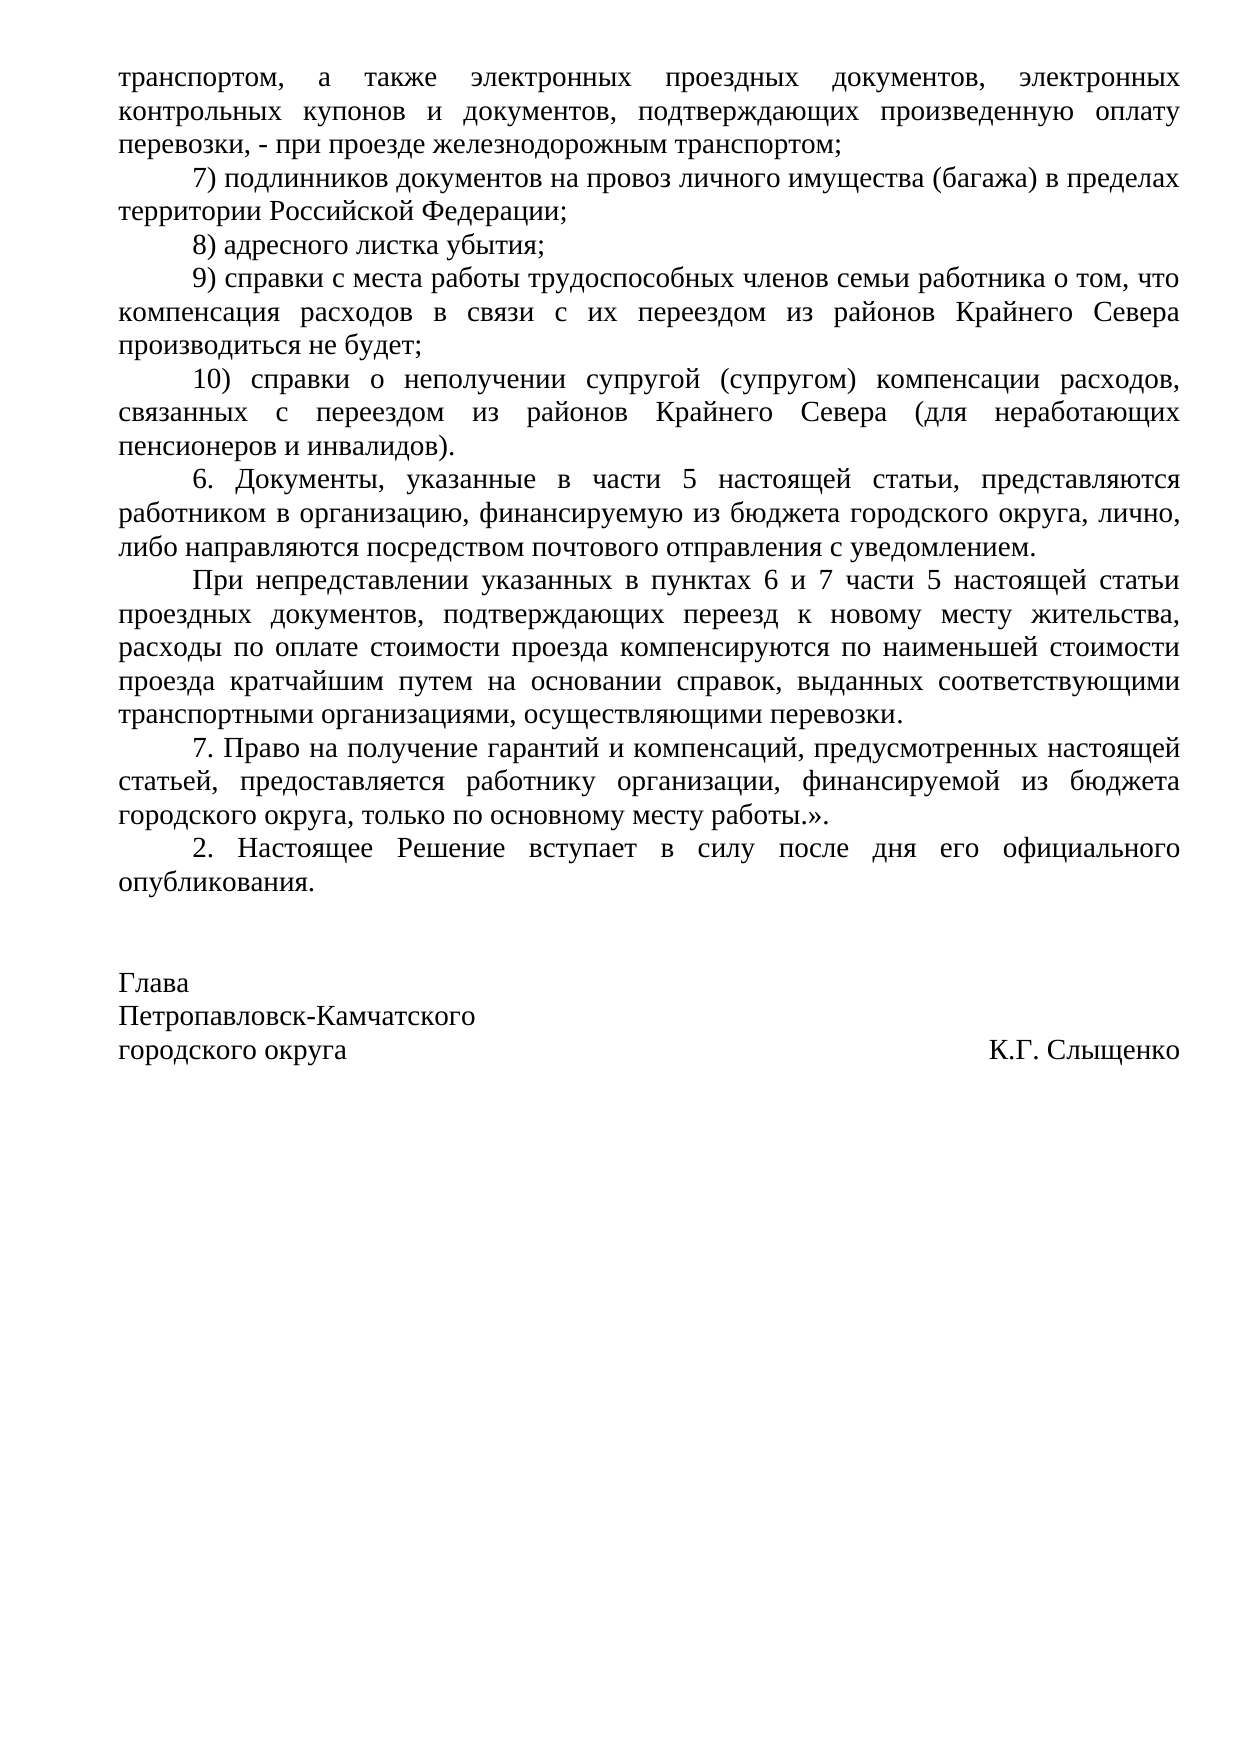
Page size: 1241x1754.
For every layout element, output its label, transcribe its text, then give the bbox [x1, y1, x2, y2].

text 7. Право на получение гарантий и компенсаций, предусмотренных настоящей статьей, предоставляется работнику организации, финансируемой из бюджета городского округа, только по основному месту работы.». [118, 730, 1181, 831]
text 2. Настоящее Решение вступает в силу после дня его официального опубликования. [118, 831, 1181, 898]
text 8) адресного листка убытия; [118, 227, 1181, 260]
text Петропавловск-Камчатского [118, 998, 1181, 1032]
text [118, 59, 1181, 160]
text Глава [118, 965, 1181, 998]
text 9) справки с места работы трудоспособных членов семьи работника о том, что компенсация расходов в связи с их переездом из районов Крайнего Севера производиться не будет; [118, 260, 1181, 361]
text 10) справки о неполучении супругой (супругом) компенсации расходов, связанных с переездом из районов Крайнего Севера (для неработающих пенсионеров и инвалидов). [118, 361, 1181, 462]
text 7) подлинников документов на провоз личного имущества (багажа) в пределах территории Российской Федерации; [118, 160, 1181, 227]
text При непредставлении указанных в пунктах 6 и 7 части 5 настоящей статьи проездных документов, подтверждающих переезд к новому месту жительства, расходы по оплате стоимости проезда компенсируются по наименьшей стоимости проезда кратчайшим путем на основании справок, выданных соответствующими транспортными организациями, осуществляющими перевозки. [118, 562, 1181, 730]
list 6. Документы, указанные в части 5 настоящей статьи, представляются работником в организацию, финансируемую из бюджета городского округа, лично, либо направляются посредством почтового отправления с уведомлением. [118, 462, 1181, 562]
text городского округа К.Г. Слыщенко [118, 1032, 1181, 1065]
